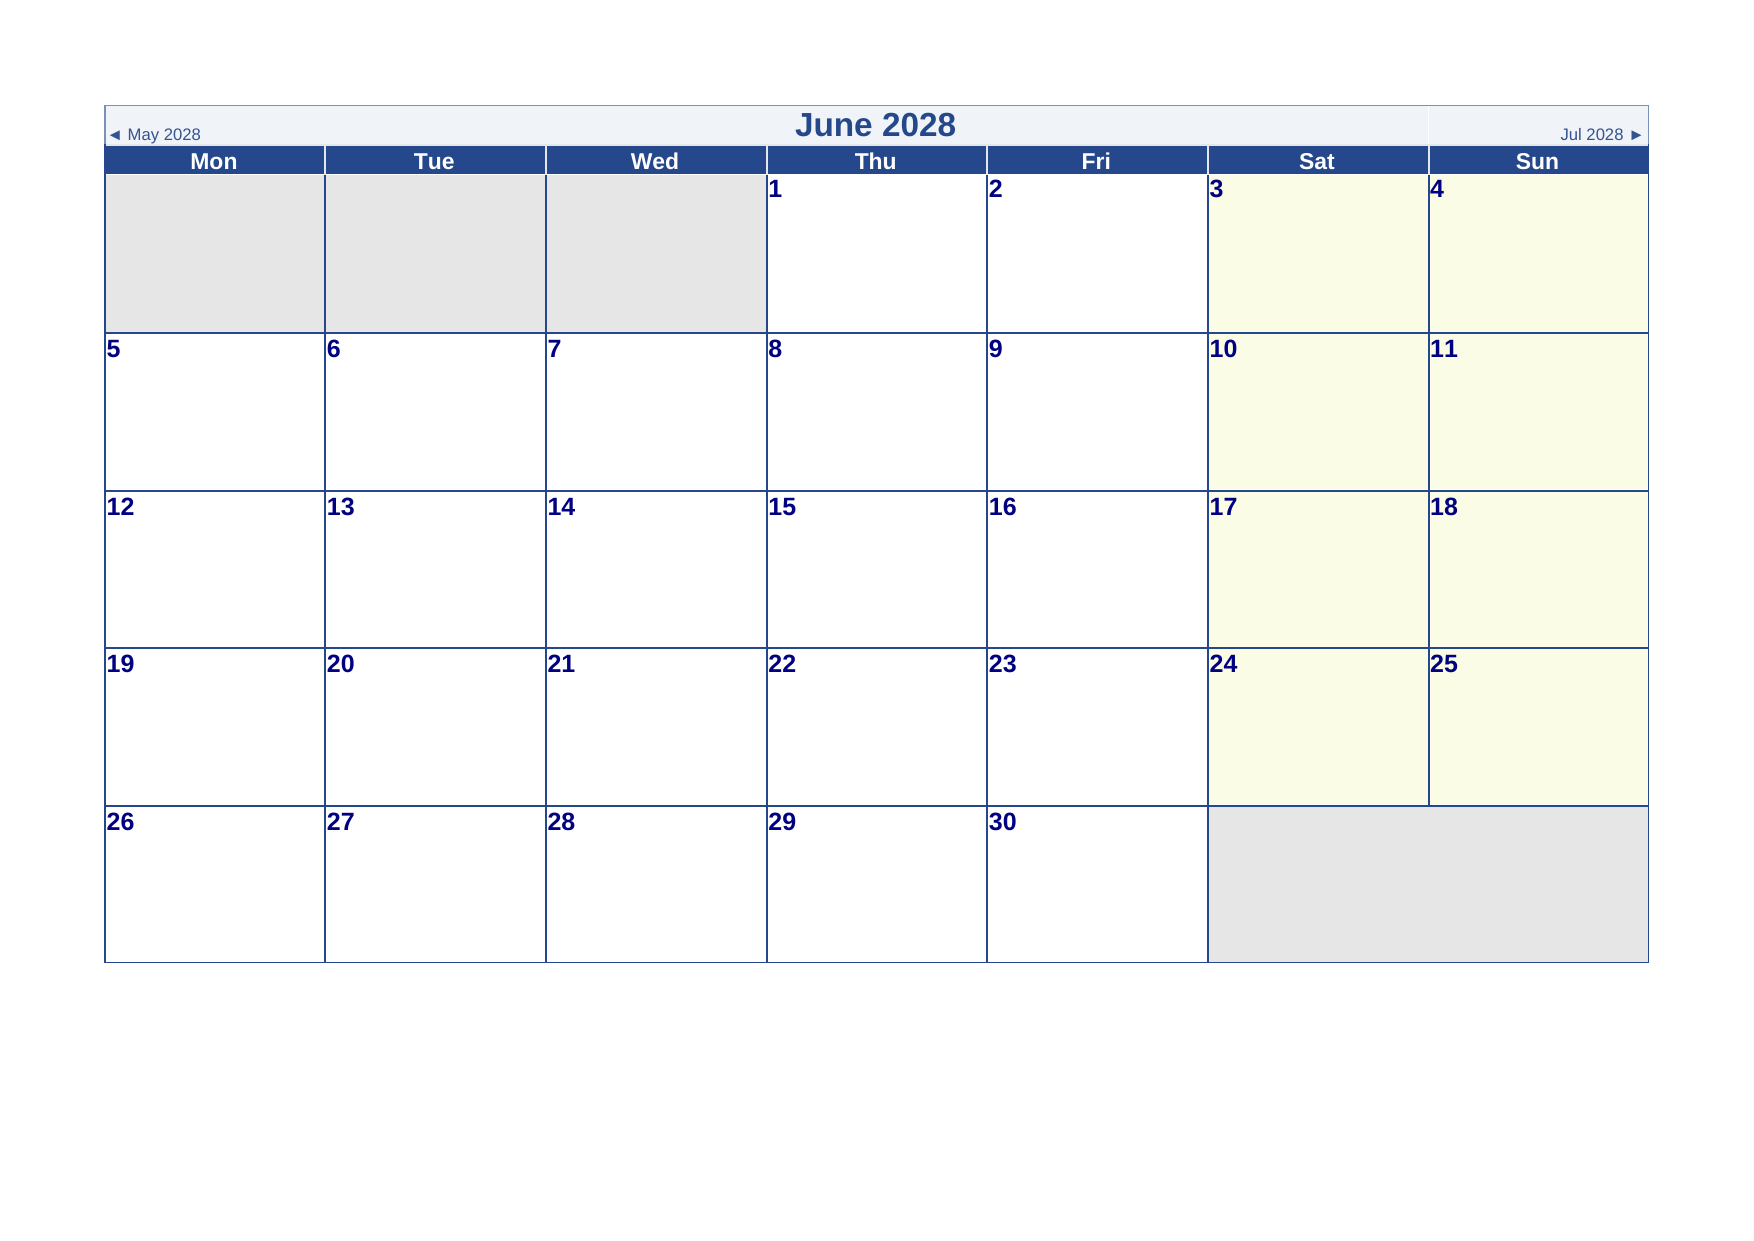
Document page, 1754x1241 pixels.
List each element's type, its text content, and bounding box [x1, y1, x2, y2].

table_cell 24 [1209, 649, 1428, 804]
table_cell 13 [326, 492, 545, 647]
table_cell 3 [1209, 175, 1428, 332]
table_cell Mon [106, 146, 324, 174]
table_cell 29 [768, 807, 986, 962]
table_cell [547, 175, 766, 332]
table_cell 17 [1209, 492, 1428, 647]
table_cell 12 [106, 492, 324, 647]
table_cell Sun [1430, 146, 1648, 174]
table_cell 21 [547, 649, 766, 804]
table_cell Thu [768, 146, 986, 174]
table_cell Tue [326, 146, 545, 174]
table_cell 8 [768, 334, 986, 489]
table_cell 27 [326, 807, 545, 962]
table_cell 23 [988, 649, 1207, 804]
table_cell 9 [988, 334, 1207, 489]
table_cell [326, 175, 545, 332]
table_cell Sat [1209, 146, 1428, 174]
table_cell 11 [1430, 334, 1648, 489]
table_header June 2028 [325, 106, 1428, 144]
table_cell 16 [988, 492, 1207, 647]
table_cell 25 [1430, 649, 1648, 804]
table_cell [1209, 807, 1648, 962]
table_cell Fri [988, 146, 1207, 174]
table_header ◄ May 2028 [106, 106, 325, 144]
table_cell 22 [768, 649, 986, 804]
table_cell 5 [106, 334, 324, 489]
table_cell 10 [1209, 334, 1428, 489]
table_cell 4 [1430, 175, 1648, 332]
table_cell 14 [547, 492, 766, 647]
table_cell Wed [547, 146, 766, 174]
table_cell 28 [547, 807, 766, 962]
table_cell 2 [988, 175, 1207, 332]
table_cell 19 [106, 649, 324, 804]
table_cell 20 [326, 649, 545, 804]
table_cell 18 [1430, 492, 1648, 647]
table_cell 30 [988, 807, 1207, 962]
table_cell 26 [106, 807, 324, 962]
table_cell 6 [326, 334, 545, 489]
table_cell 7 [547, 334, 766, 489]
table_header Jul 2028 ► [1429, 106, 1648, 144]
table_cell 15 [768, 492, 986, 647]
table_cell 1 [768, 175, 986, 332]
table_cell [106, 175, 324, 332]
